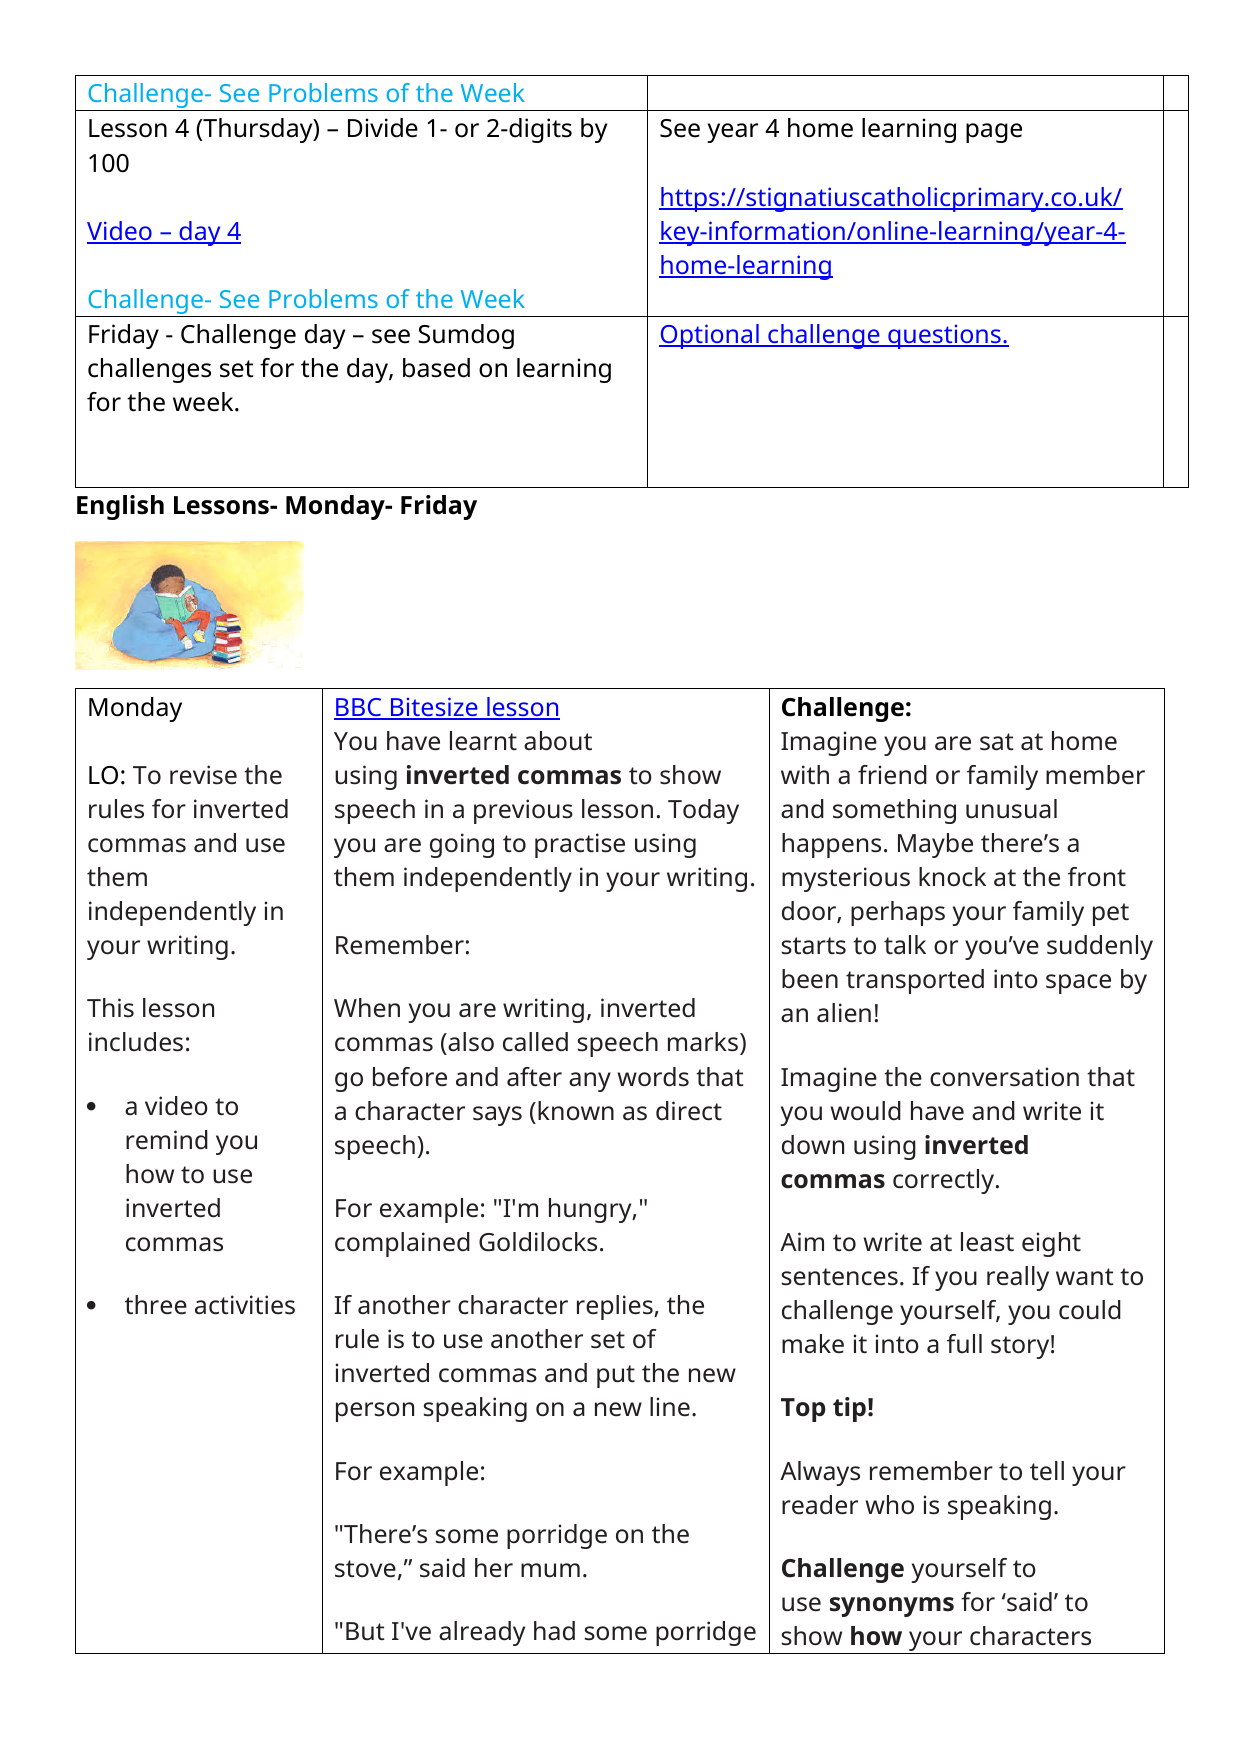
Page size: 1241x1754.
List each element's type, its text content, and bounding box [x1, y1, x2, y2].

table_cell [648, 76, 1163, 110]
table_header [76, 689, 322, 1653]
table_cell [648, 111, 1163, 316]
table_cell Optional challenge questions. [648, 317, 1163, 487]
table_cell [1164, 317, 1188, 487]
table_cell Lesson 4 (Thursday) – Divide 1- or 2-digits by 100 Video – day 4 Challenge- See Problems of the Week [76, 111, 647, 316]
picture [75, 541, 304, 670]
text English Lessons- Monday- Friday [75, 488, 1165, 522]
table_cell Friday - Challenge day – see Sumdog challenges set for the day, based on learning for the week. [76, 317, 647, 487]
table_cell [1164, 76, 1188, 110]
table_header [323, 689, 769, 1653]
table_cell [1164, 111, 1188, 316]
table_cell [76, 76, 647, 110]
